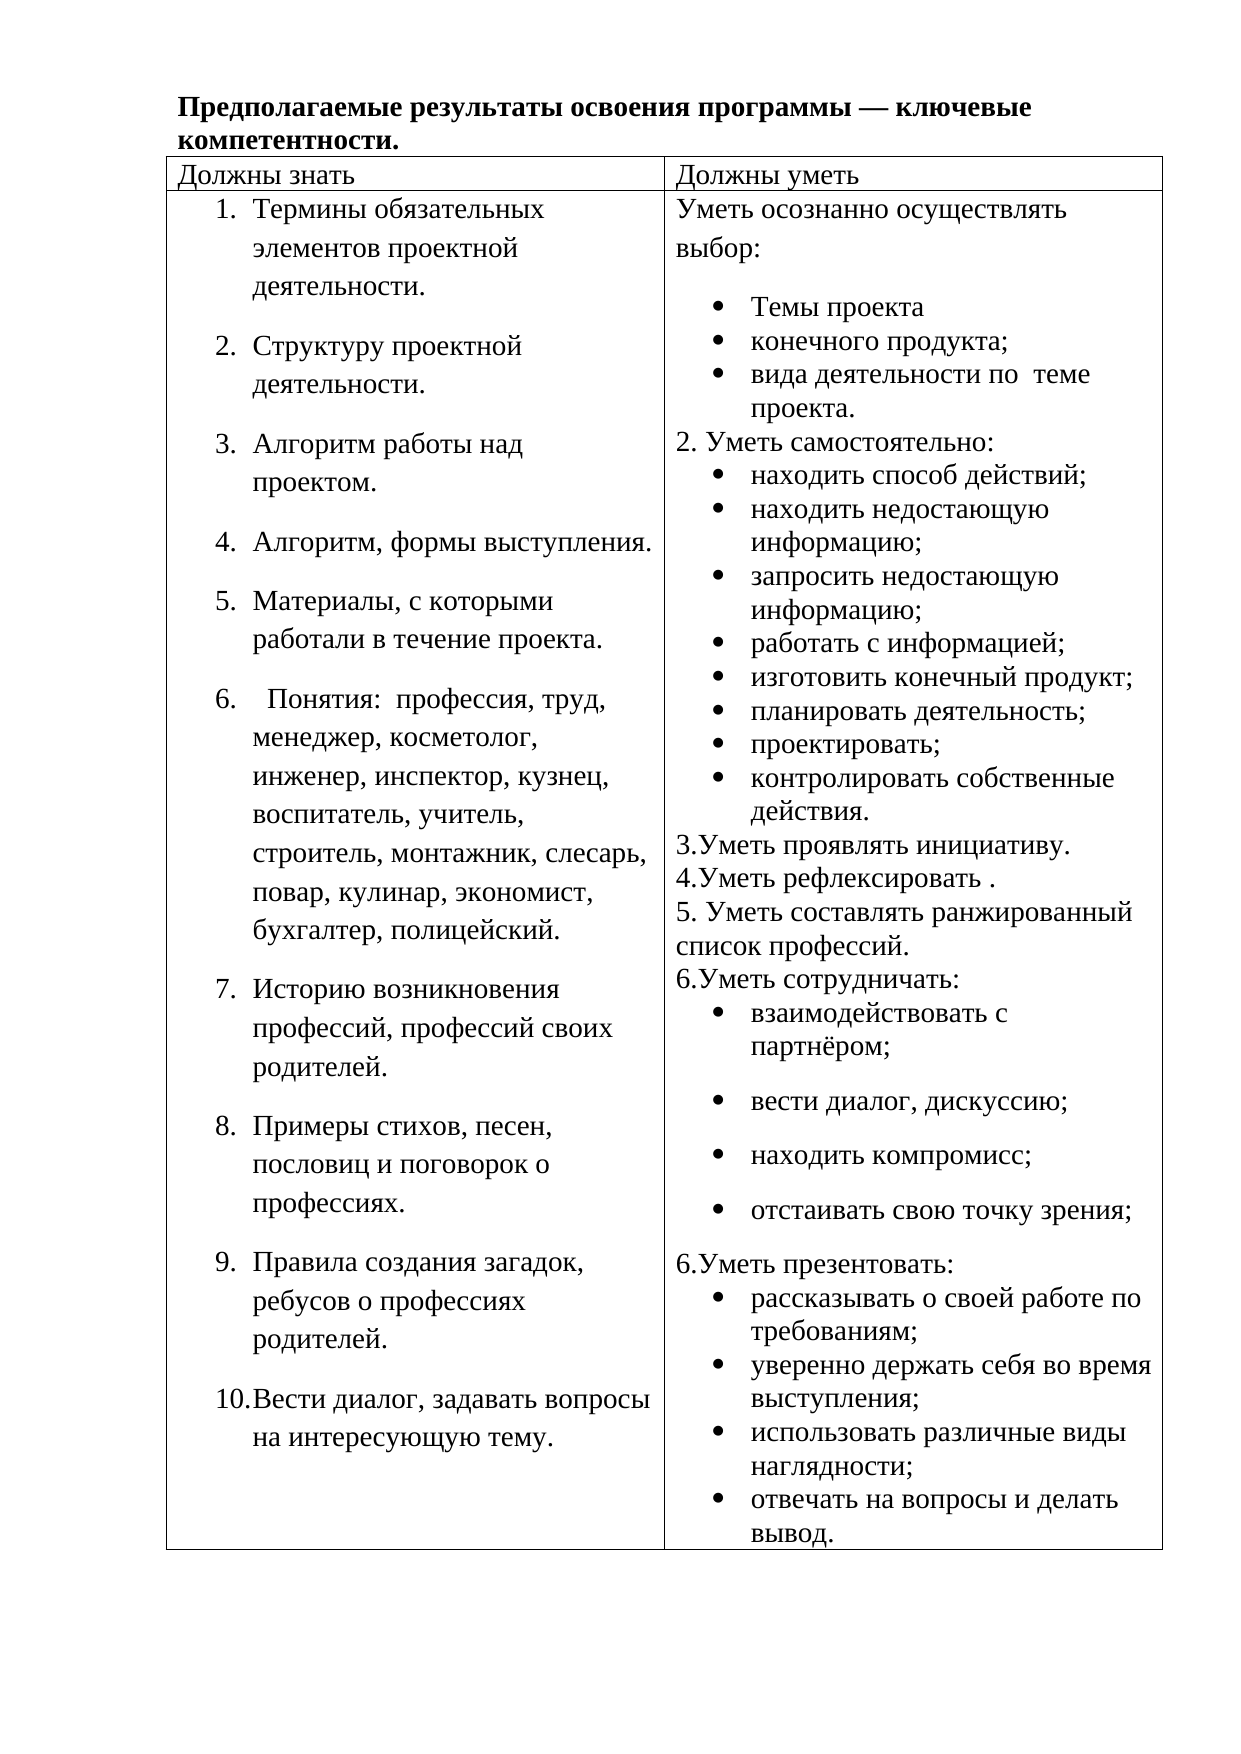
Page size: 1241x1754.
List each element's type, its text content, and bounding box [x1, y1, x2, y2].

text Предполагаемые результаты освоения программы — ключевые компетентности. [177, 89, 1152, 156]
table_header Должны уметь [665, 157, 1162, 190]
table_cell Уметь осознанно осуществлять выбор: Темы проекта конечного продукта; вида деятельности по теме проекта. 2. Уметь самостоятельно: находить способ действий; находить недостающую информацию; запросить недостающую информацию; работать с информацией; изготовить конечный продукт; планировать деятельность; проектировать; контролировать собственные действия. 3.Уметь проявлять инициативу. 4.Уметь рефлексировать . 5. Уметь составлять ранжированный список профессий. 6.Уметь сотрудничать: взаимодействовать с партнёром; вести диалог, дискуссию; находить компромисс; отстаивать свою точку зрения; 6.Уметь презентовать: рассказывать о своей работе по требованиям; уверенно держать себя во время выступления; использовать различные виды наглядности; отвечать на вопросы и делать вывод. [665, 191, 1162, 1548]
table_cell Термины обязательных элементов проектной деятельности. Структуру проектной деятельности. Алгоритм работы над проектом. Алгоритм, формы выступления. Материалы, с которыми работали в течение проекта. Понятия: профессия, труд, менеджер, косметолог, инженер, инспектор, кузнец, воспитатель, учитель, строитель, монтажник, слесарь, повар, кулинар, экономист, бухгалтер, полицейский. Историю возникновения профессий, профессий своих родителей. Примеры стихов, песен, пословиц и поговорок о профессиях. Правила создания загадок, ребусов о профессиях родителей. Вести диалог, задавать вопросы на интересующую тему. [167, 191, 664, 1548]
table_header Должны знать [167, 157, 664, 190]
